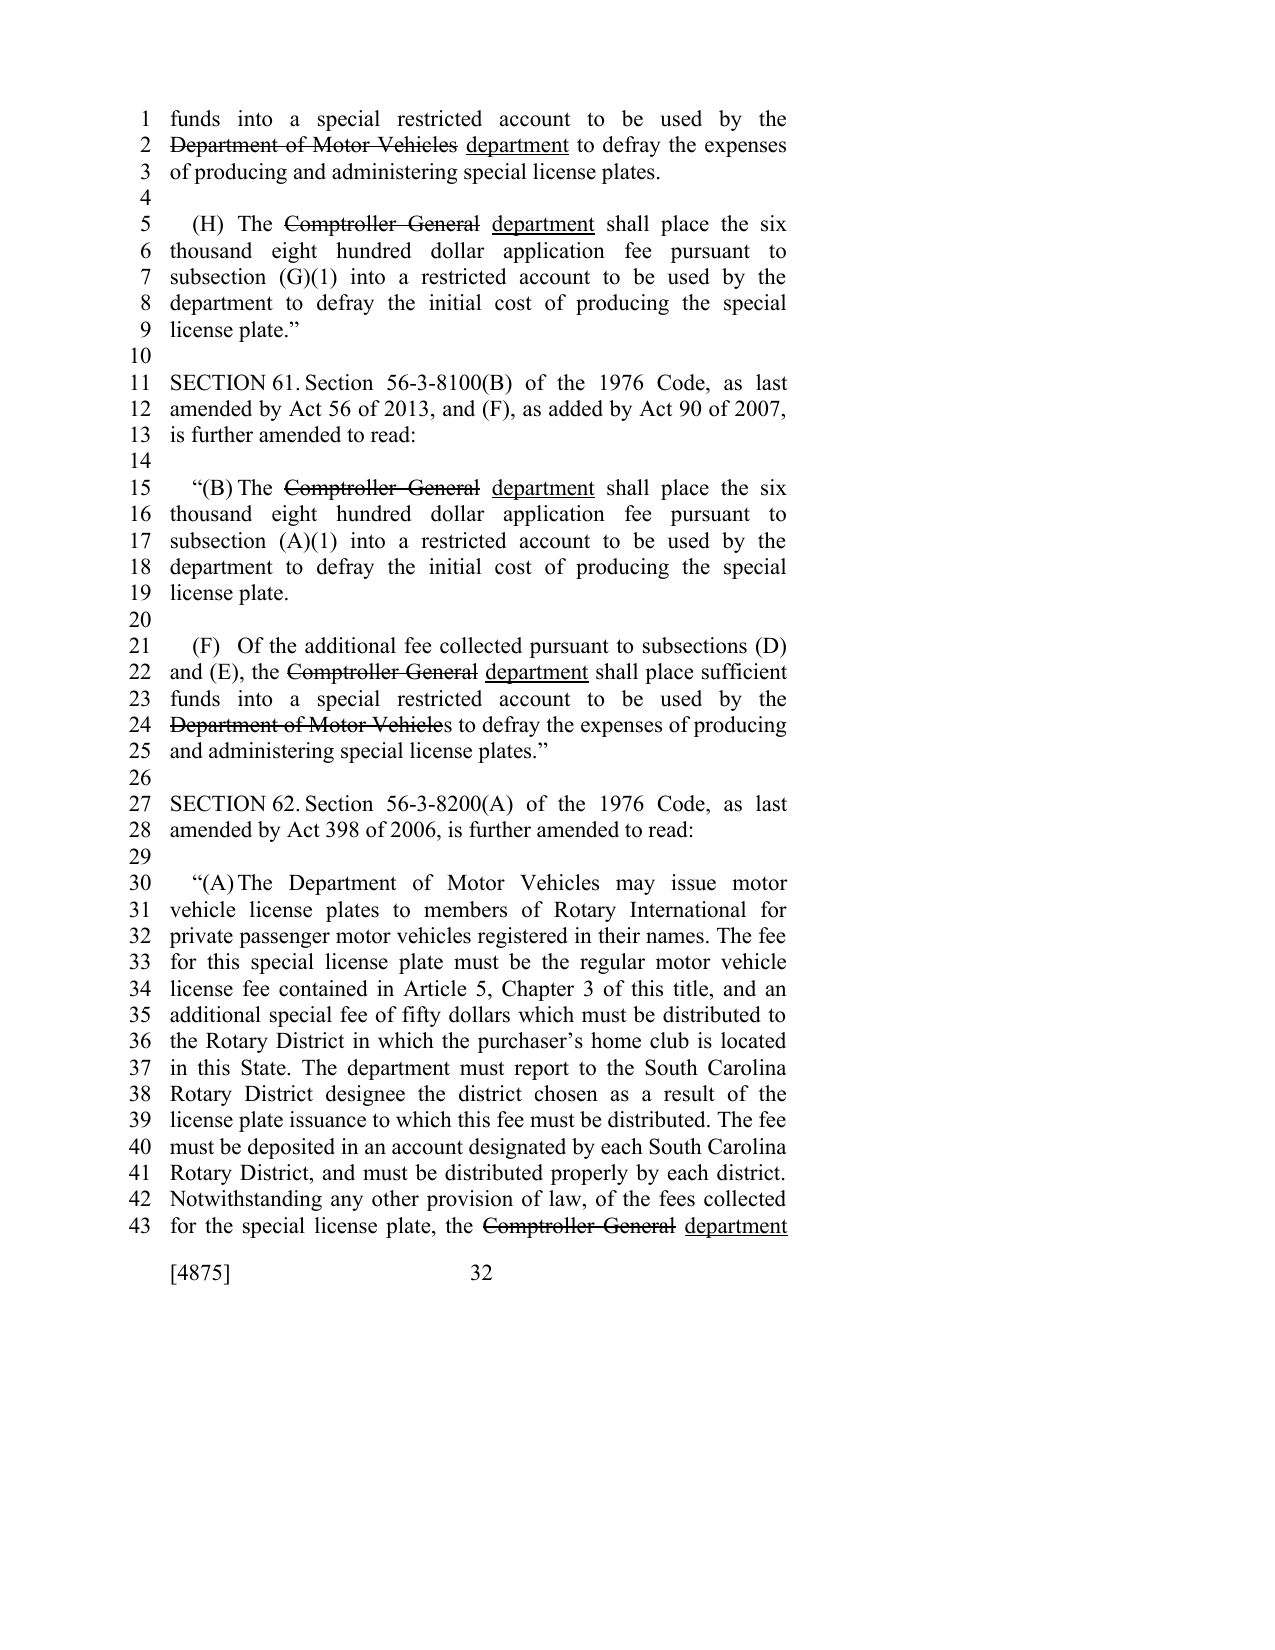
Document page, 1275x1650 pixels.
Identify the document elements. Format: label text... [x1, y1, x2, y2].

text (F) Of the additional fee collected pursuant to subsections (D) and (E), the Comptroller General department shall place sufficient funds into a special restricted account to be used by the Department of Motor Vehicles to defray the expenses of producing and administering special license plates.” [169, 632, 787, 764]
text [169, 105, 787, 184]
text “(B) The Comptroller General department shall place the six thousand eight hundred dollar application fee pursuant to subsection (A)(1) into a restricted account to be used by the department to defray the initial cost of producing the special license plate. [169, 474, 787, 606]
text SECTION 61. Section 56-3-8100(B) of the 1976 Code, as last amended by Act 56 of 2013, and (F), as added by Act 90 of 2007, is further amended to read: [169, 368, 787, 448]
text (H) The Comptroller General department shall place the six thousand eight hundred dollar application fee pursuant to subsection (G)(1) into a restricted account to be used by the department to defray the initial cost of producing the special license plate.” [169, 210, 787, 342]
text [169, 869, 787, 1238]
text SECTION 62. Section 56-3-8200(A) of the 1976 Code, as last amended by Act 398 of 2006, is further amended to read: [169, 790, 787, 843]
